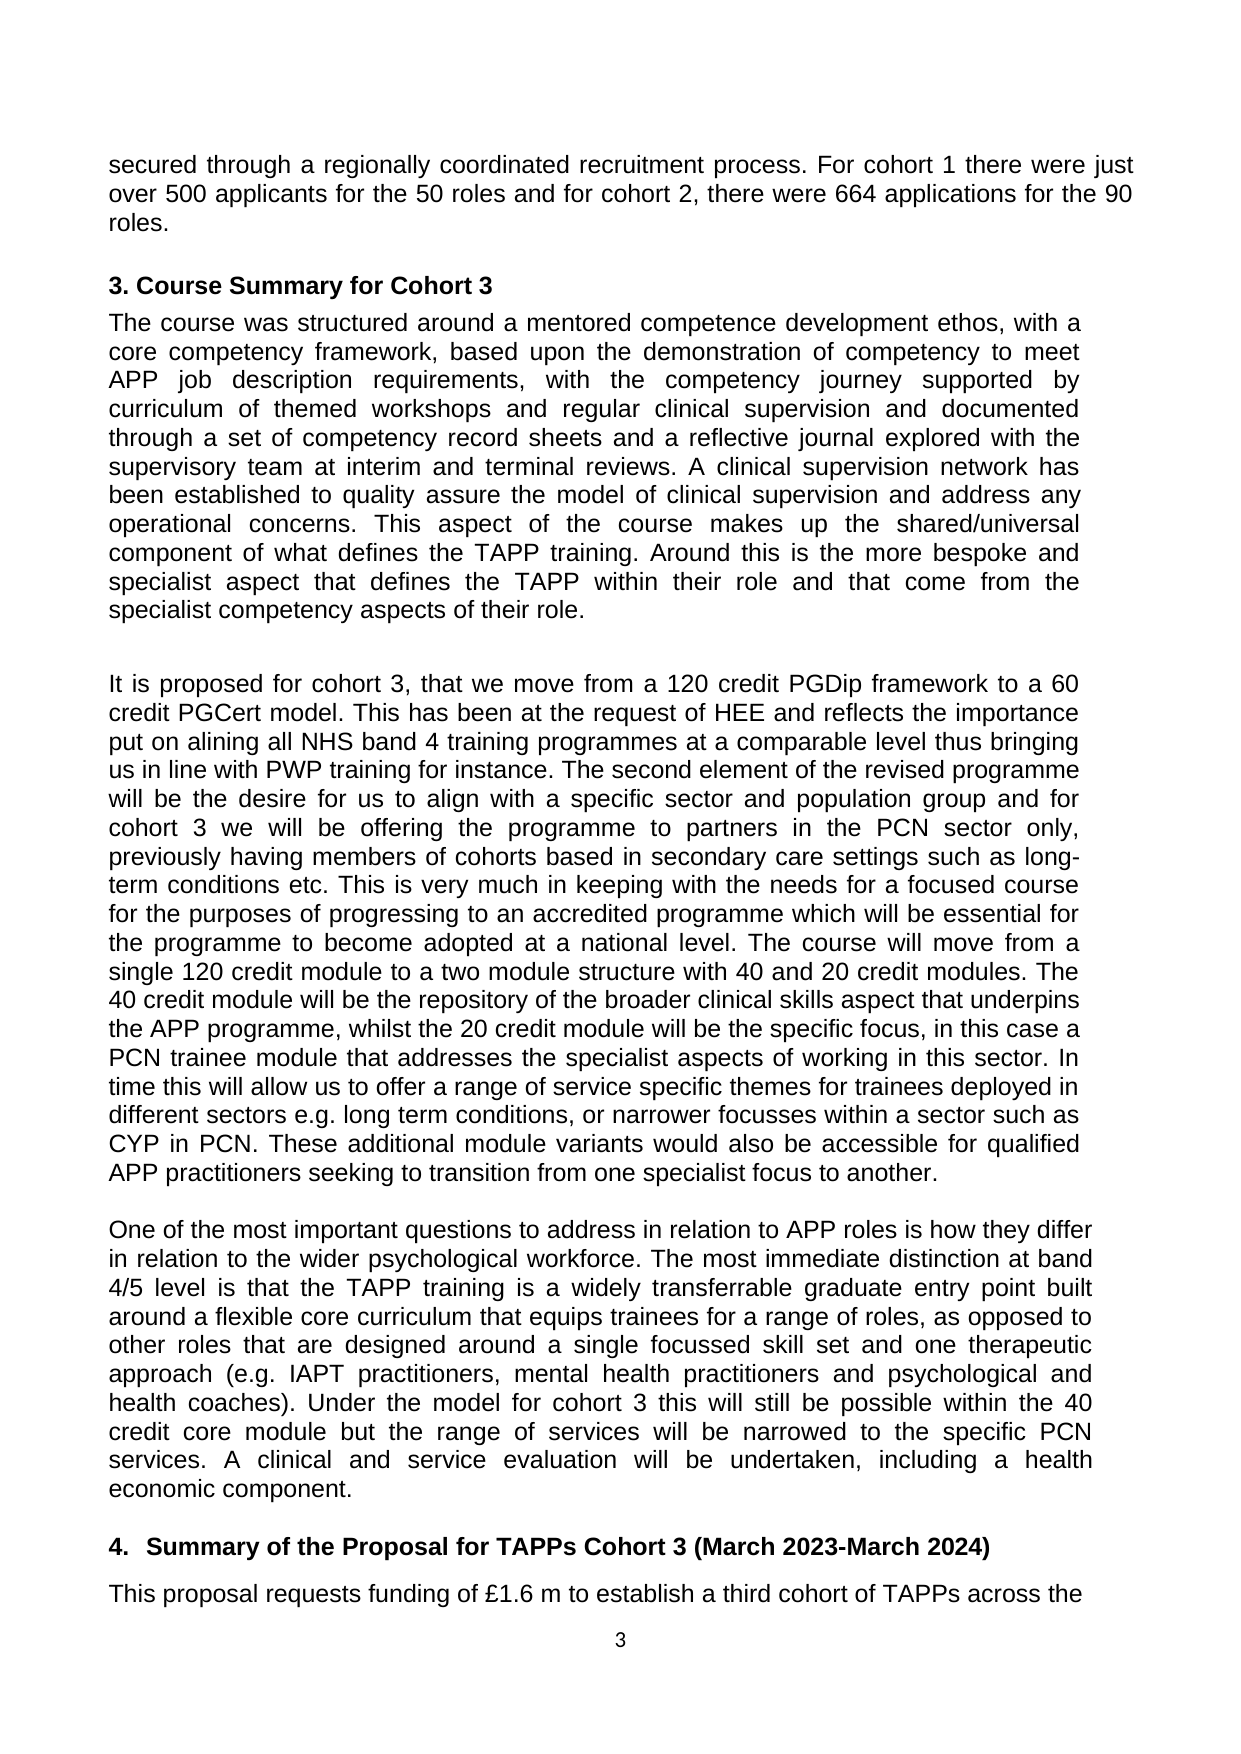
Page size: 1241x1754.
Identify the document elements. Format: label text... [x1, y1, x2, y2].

text One of the most important questions to address in relation to APP roles is how they differ in relation to the wider psychological workforce. The most immediate distinction at band 4/5 level is that the TAPP training is a widely transferrable graduate entry point built around a flexible core curriculum that equips trainees for a range of roles, as opposed to other roles that are designed around a single focussed skill set and one therapeutic approach (e.g. IAPT practitioners, mental health practitioners and psychological and health coaches). Under the model for cohort 3 this will still be possible within the 40 credit core module but the range of services will be narrowed to the specific PCN services. A clinical and service evaluation will be undertaken, including a health economic component. [108, 1029, 1094, 1316]
subtitle Summary of the Proposal for TAPPs Cohort 3 (March 2023-March 2024) [108, 1345, 1136, 1374]
text It is proposed for cohort 3, that we move from a 120 credit PGDip framework to a 60 credit PGCert model. This has been at the request of HEE and reflects the importance put on alining all NHS band 4 training programmes at a comparable level thus bringing us in line with PWP training for instance. The second element of the revised programme will be the desire for us to align with a specific sector and population group and for cohort 3 we will be offering the programme to partners in the PCN sector only, previously having members of cohorts based in secondary care settings such as long-term conditions etc. This is very much in keeping with the needs for a focused course for the purposes of progressing to an accredited programme which will be essential for the programme to become adopted at a national level. The course will move from a single 120 credit module to a two module structure with 40 and 20 credit modules. The 40 credit module will be the repository of the broader clinical skills aspect that underpins the APP programme, whilst the 20 credit module will be the specific focus, in this case a PCN trainee module that addresses the specialist aspects of working in this sector. In time this will allow us to offer a range of service specific themes for trainees deployed in different sectors e.g. long term conditions, or narrower focusses within a sector such as CYP in PCN. These additional module variants would also be accessible for qualified APP practitioners seeking to transition from one specialist focus to another. [108, 483, 1081, 1000]
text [108, 150, 1081, 437]
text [108, 1393, 1086, 1623]
